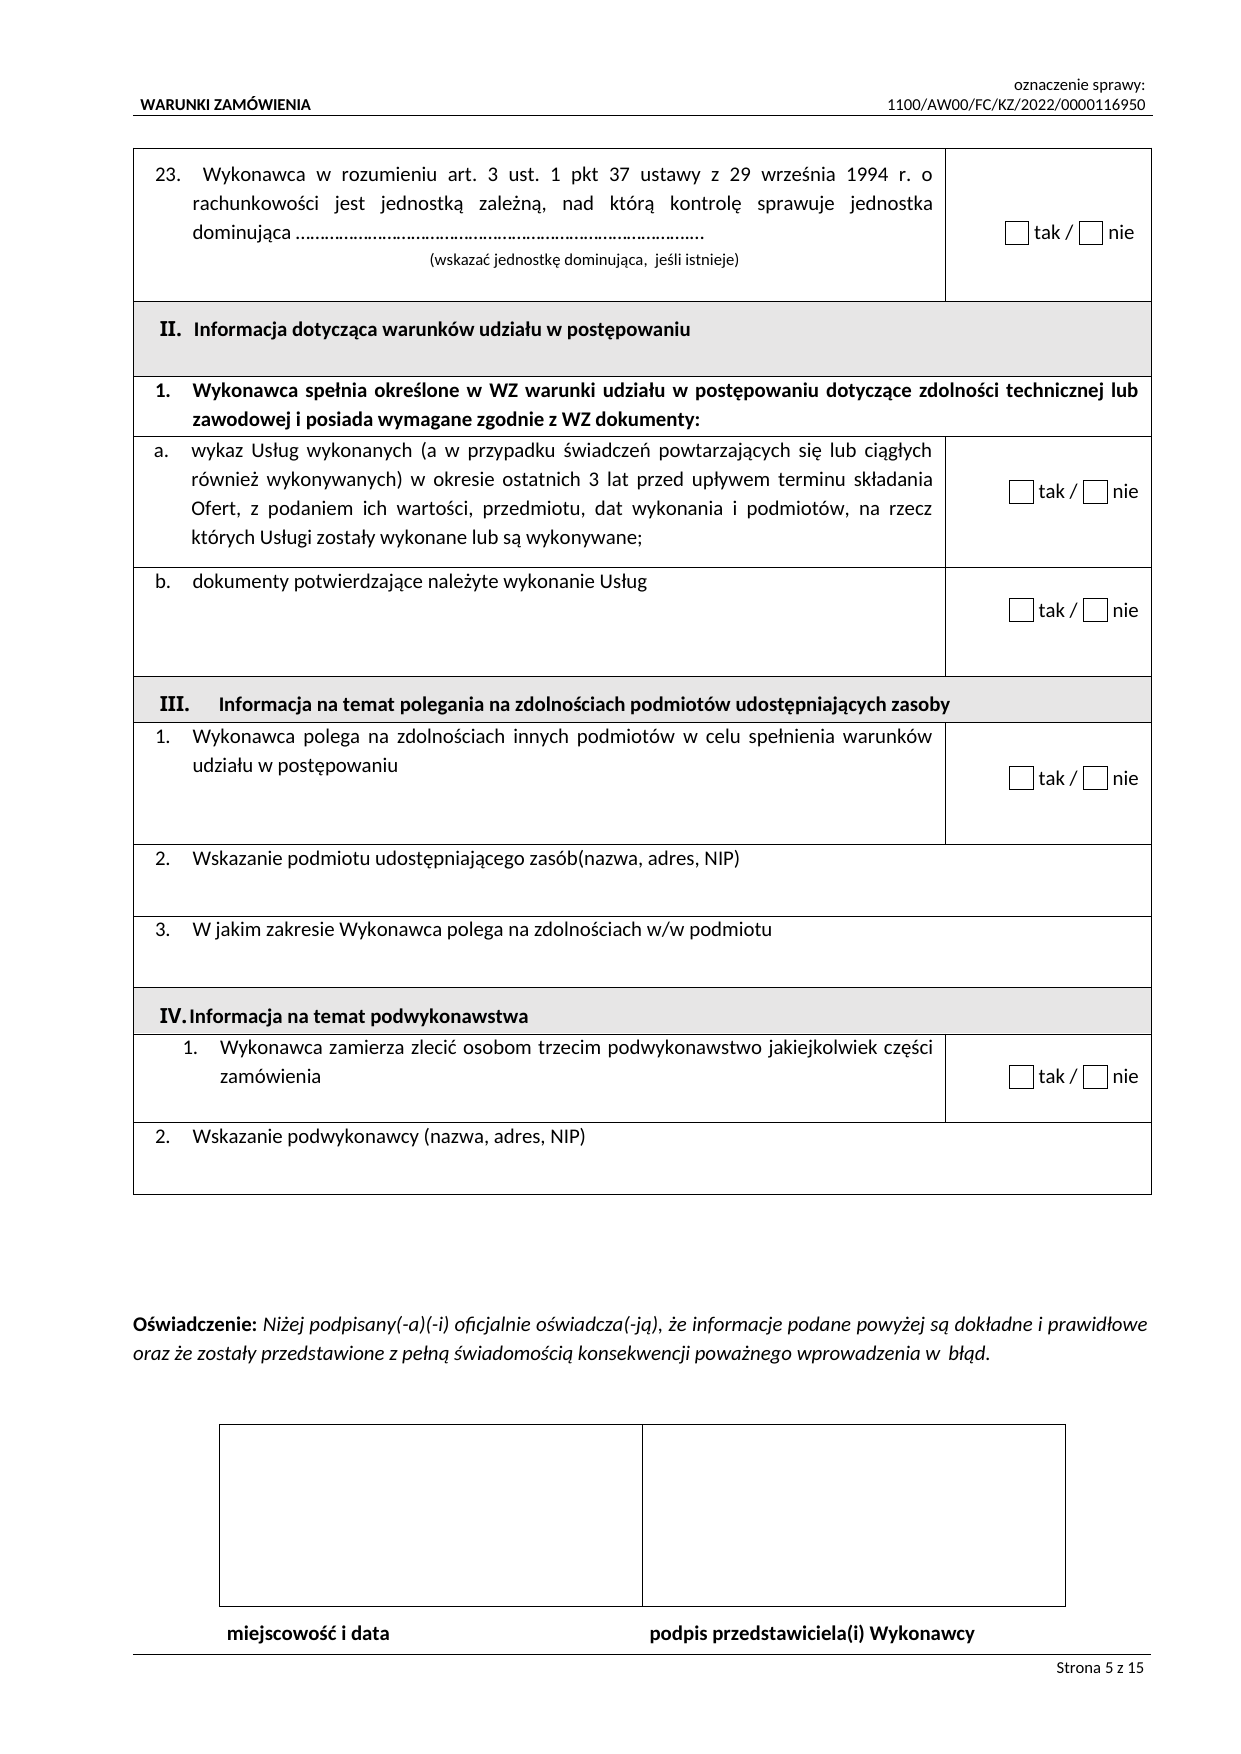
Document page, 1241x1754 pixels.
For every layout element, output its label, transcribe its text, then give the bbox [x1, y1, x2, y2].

table_cell tak / nie [946, 568, 1151, 676]
table_cell Informacja dotycząca warunków udziału w postępowaniu [134, 302, 1151, 376]
table_cell Wykonawca w rozumieniu art. 3 ust. 1 pkt 37 ustawy z 29 września 1994 r. o rachunkowości jest jednostką zależną, nad którą kontrolę sprawuje jednostka dominująca ……………………………………………………………………….… (wskazać jednostkę dominująca, jeśli istnieje) [134, 149, 945, 301]
text Oświadczenie: Niżej podpisany(-a)(-i) oficjalnie oświadcza(-ją), że informacje podane powyżej są dokładne i prawidłowe oraz że zostały przedstawione z pełną świadomością konsekwencji poważnego wprowadzenia w błąd. [133, 1311, 1152, 1366]
table_cell wykaz Usług wykonanych (a w przypadku świadczeń powtarzających się lub ciągłych również wykonywanych) w okresie ostatnich 3 lat przed upływem terminu składania Ofert, z podaniem ich wartości, przedmiotu, dat wykonania i podmiotów, na rzecz których Usługi zostały wykonane lub są wykonywane; [134, 437, 945, 567]
table_cell Wykonawca spełnia określone w WZ warunki udziału w postępowaniu dotyczące zdolności technicznej lub zawodowej i posiada wymagane zgodnie z WZ dokumenty: [134, 377, 1151, 436]
table_cell Wskazanie podmiotu udostępniającego zasób(nazwa, adres, NIP) [134, 845, 1151, 916]
table_header [643, 1425, 1065, 1606]
table_cell podpis przedstawiciela(i) Wykonawcy [642, 1607, 1065, 1649]
table_cell Informacja na temat podwykonawstwa [134, 988, 1151, 1033]
table_cell Wykonawca zamierza zlecić osobom trzecim podwykonawstwo jakiejkolwiek części zamówienia [134, 1035, 945, 1122]
table_cell tak / nie [946, 437, 1151, 567]
table_cell Wykonawca polega na zdolnościach innych podmiotów w celu spełnienia warunków udziału w postępowaniu [134, 723, 945, 844]
table_cell Wskazanie podwykonawcy (nazwa, adres, NIP) [134, 1123, 1151, 1193]
table_cell W jakim zakresie Wykonawca polega na zdolnościach w/w podmiotu [134, 917, 1151, 987]
table_cell miejscowość i data [219, 1607, 642, 1649]
table_cell tak / nie [946, 1035, 1151, 1122]
table_cell Informacja na temat polegania na zdolnościach podmiotów udostępniających zasoby [134, 677, 1151, 722]
table_cell dokumenty potwierdzające należyte wykonanie Usług [134, 568, 945, 676]
table_cell tak / nie [946, 723, 1151, 844]
table_cell tak / nie [946, 149, 1151, 301]
table_header [220, 1425, 642, 1606]
